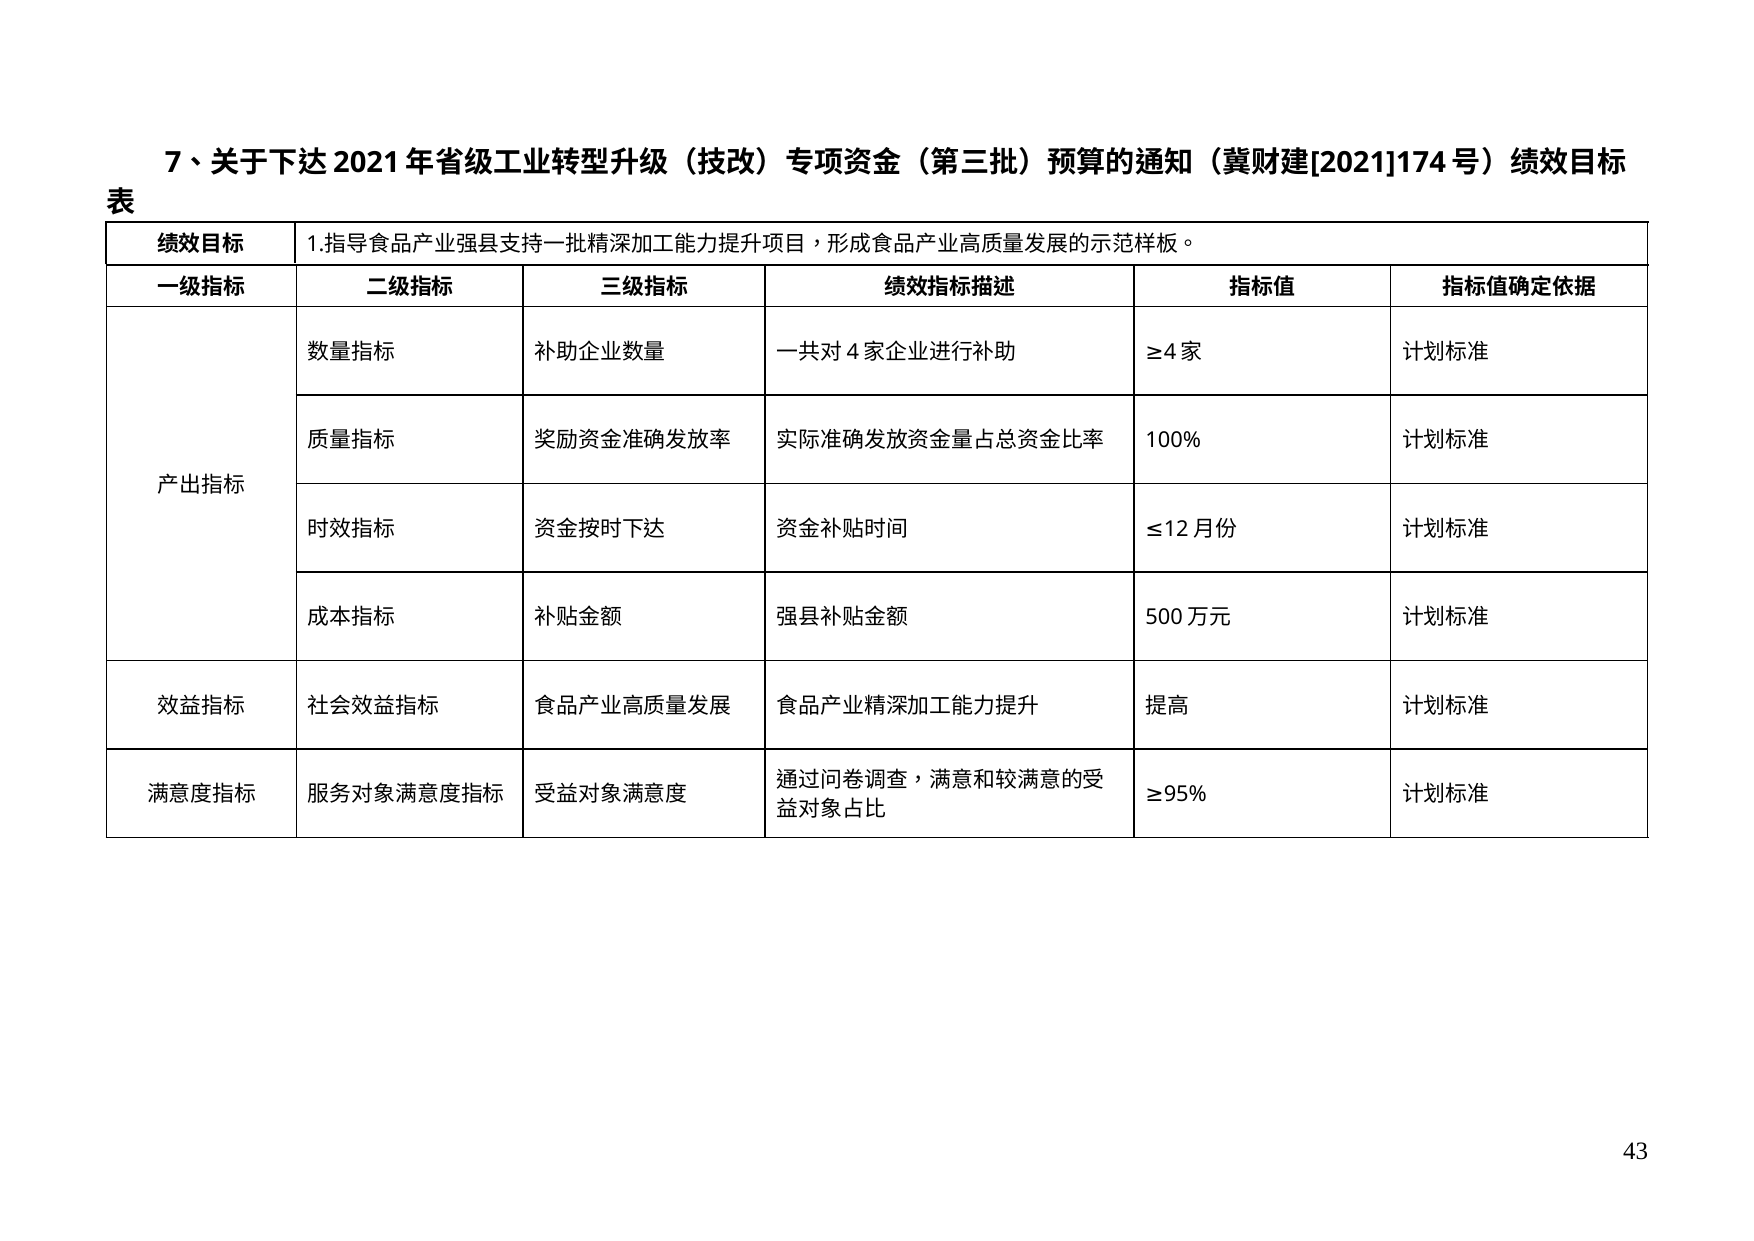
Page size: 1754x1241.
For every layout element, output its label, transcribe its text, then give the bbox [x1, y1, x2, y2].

table_header 三级指标 [524, 266, 764, 306]
table_cell 补助企业数量 [524, 307, 764, 394]
table_cell 质量指标 [297, 396, 522, 483]
table_cell 时效指标 [297, 484, 522, 571]
table_header 二级指标 [297, 266, 522, 306]
table_cell 强县补贴金额 [766, 573, 1133, 660]
table_cell ≥95% [1135, 750, 1390, 837]
table_cell 食品产业高质量发展 [524, 661, 764, 748]
table_cell 补贴金额 [524, 573, 764, 660]
table_cell 社会效益指标 [297, 661, 522, 748]
table_cell 食品产业精深加工能力提升 [766, 661, 1133, 748]
table_cell 服务对象满意度指标 [297, 750, 522, 837]
table_cell 实际准确发放资金量占总资金比率 [766, 396, 1133, 483]
table_cell 成本指标 [297, 573, 522, 660]
table_cell 一共对4家企业进行补助 [766, 307, 1133, 394]
table_cell 产出指标 [107, 307, 296, 660]
table_cell ≤12月份 [1135, 484, 1390, 571]
table_cell 满意度指标 [107, 750, 296, 837]
table_cell 计划标准 [1391, 661, 1647, 748]
table_cell 100% [1135, 396, 1390, 483]
table_cell 资金按时下达 [524, 484, 764, 571]
table_header 一级指标 [107, 266, 296, 306]
table_cell 奖励资金准确发放率 [524, 396, 764, 483]
table_cell 计划标准 [1391, 573, 1647, 660]
table_cell 数量指标 [297, 307, 522, 394]
text 7、关于下达2021年省级工业转型升级（技改）专项资金（第三批）预算的通知（冀财建[2021]174号）绩效目标表 [106, 142, 1648, 221]
table_cell 计划标准 [1391, 307, 1647, 394]
table_cell 效益指标 [107, 661, 296, 748]
table_cell 500万元 [1135, 573, 1390, 660]
table_header 1.指导食品产业强县支持一批精深加工能力提升项目，形成食品产业高质量发展的示范样板。 [296, 223, 1647, 262]
table_header 指标值 [1135, 266, 1390, 306]
table_header 绩效指标描述 [766, 266, 1133, 306]
table_cell ≥4家 [1135, 307, 1390, 394]
table_cell 计划标准 [1391, 484, 1647, 571]
table_header 指标值确定依据 [1391, 266, 1647, 306]
table_cell 提高 [1135, 661, 1390, 748]
table_header 绩效目标 [107, 223, 294, 262]
table_cell 计划标准 [1391, 750, 1647, 837]
table_cell 计划标准 [1391, 396, 1647, 483]
table_cell 资金补贴时间 [766, 484, 1133, 571]
table_cell 通过问卷调查，满意和较满意的受益对象占比 [766, 750, 1133, 837]
table_cell 受益对象满意度 [524, 750, 764, 837]
